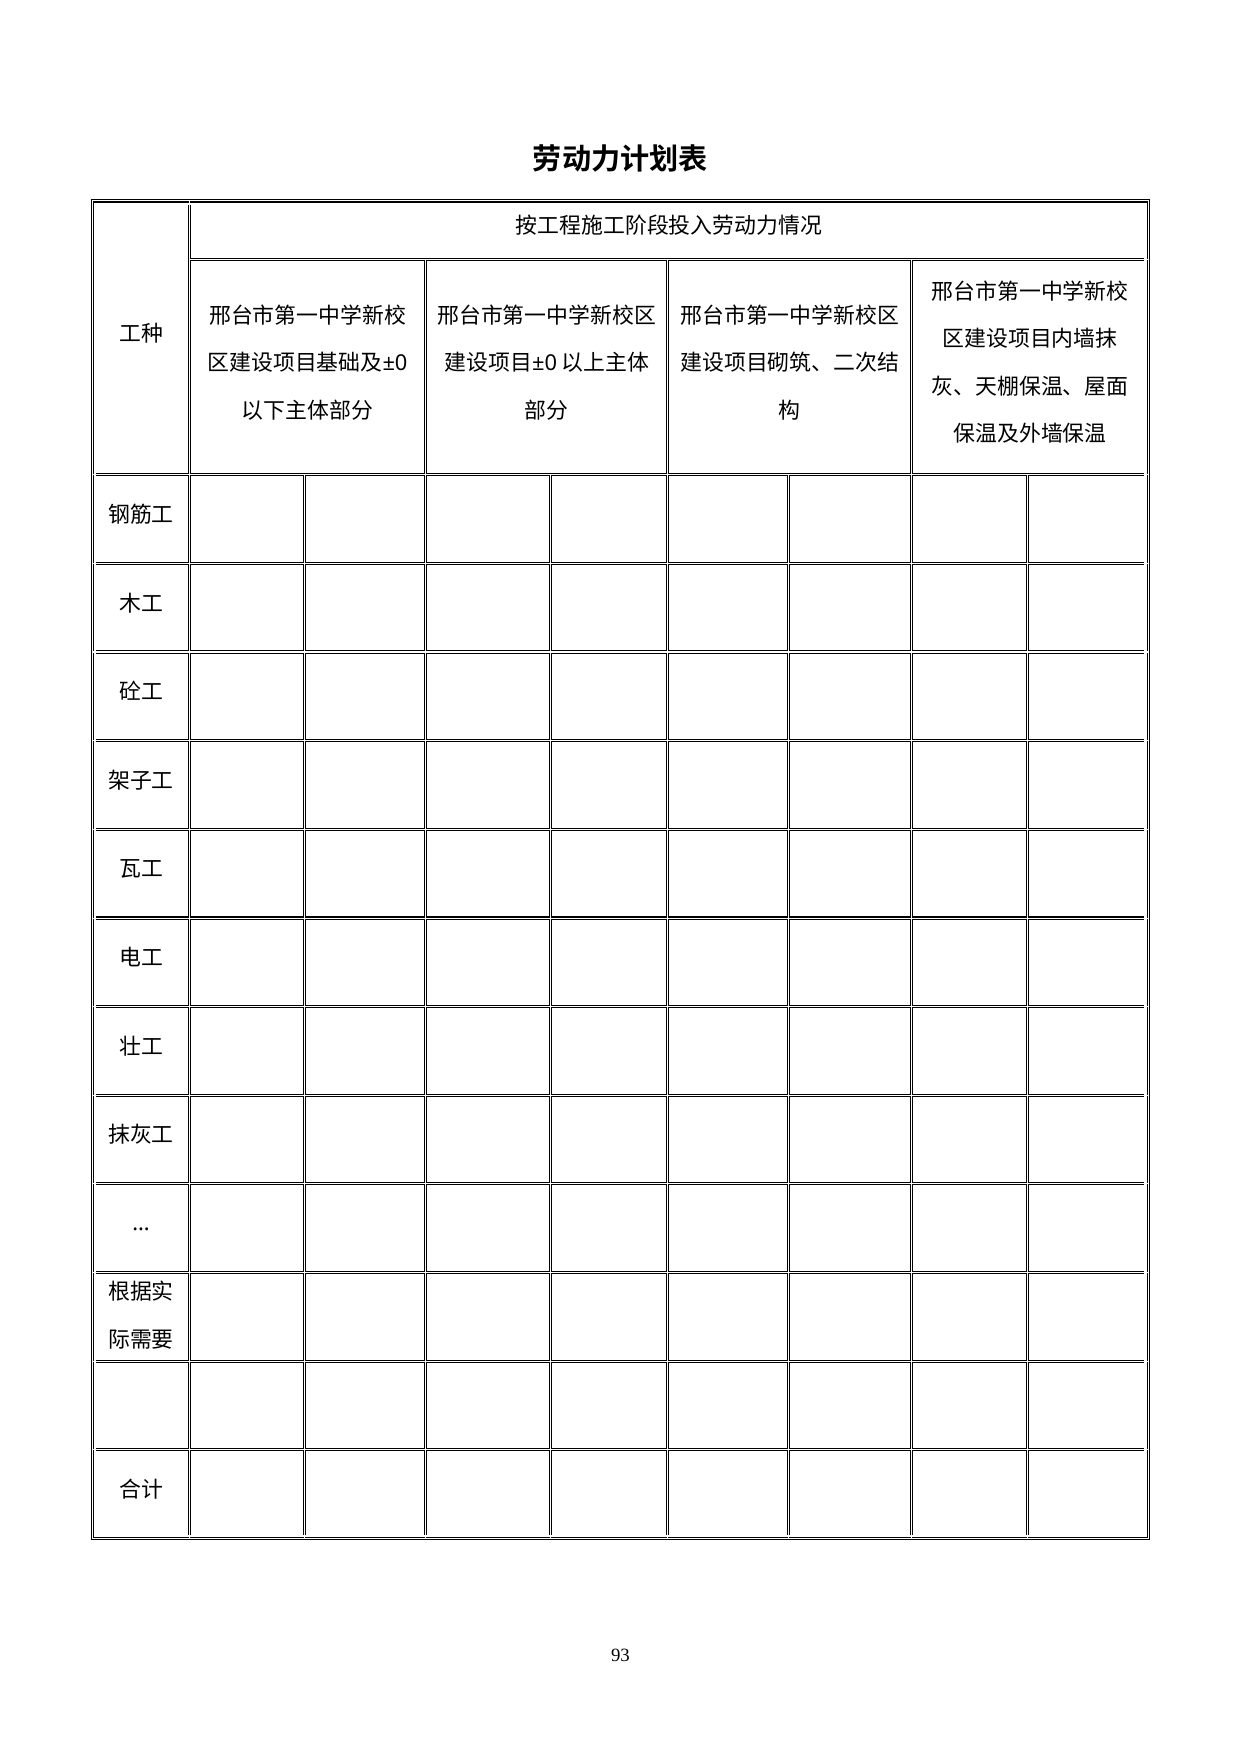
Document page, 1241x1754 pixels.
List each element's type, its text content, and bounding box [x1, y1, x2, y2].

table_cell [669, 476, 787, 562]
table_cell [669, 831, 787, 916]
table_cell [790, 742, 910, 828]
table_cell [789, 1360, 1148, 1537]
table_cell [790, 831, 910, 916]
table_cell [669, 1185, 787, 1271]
text 劳动力计划表 [136, 136, 1104, 178]
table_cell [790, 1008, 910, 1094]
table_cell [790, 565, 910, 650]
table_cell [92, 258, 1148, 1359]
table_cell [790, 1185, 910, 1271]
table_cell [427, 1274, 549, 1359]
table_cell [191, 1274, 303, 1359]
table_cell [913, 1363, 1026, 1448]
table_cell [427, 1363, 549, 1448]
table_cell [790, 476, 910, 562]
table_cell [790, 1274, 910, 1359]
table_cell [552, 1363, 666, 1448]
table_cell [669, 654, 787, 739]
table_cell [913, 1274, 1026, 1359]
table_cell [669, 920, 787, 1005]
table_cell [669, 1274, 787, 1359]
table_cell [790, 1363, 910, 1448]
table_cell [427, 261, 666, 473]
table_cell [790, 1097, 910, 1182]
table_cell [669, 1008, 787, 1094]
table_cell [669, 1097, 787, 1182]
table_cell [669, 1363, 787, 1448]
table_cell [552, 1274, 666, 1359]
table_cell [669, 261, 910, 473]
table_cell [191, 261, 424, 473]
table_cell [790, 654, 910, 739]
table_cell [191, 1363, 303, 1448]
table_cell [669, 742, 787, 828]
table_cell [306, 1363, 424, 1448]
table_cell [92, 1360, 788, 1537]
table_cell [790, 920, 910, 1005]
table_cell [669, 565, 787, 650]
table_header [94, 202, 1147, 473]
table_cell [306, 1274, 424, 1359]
